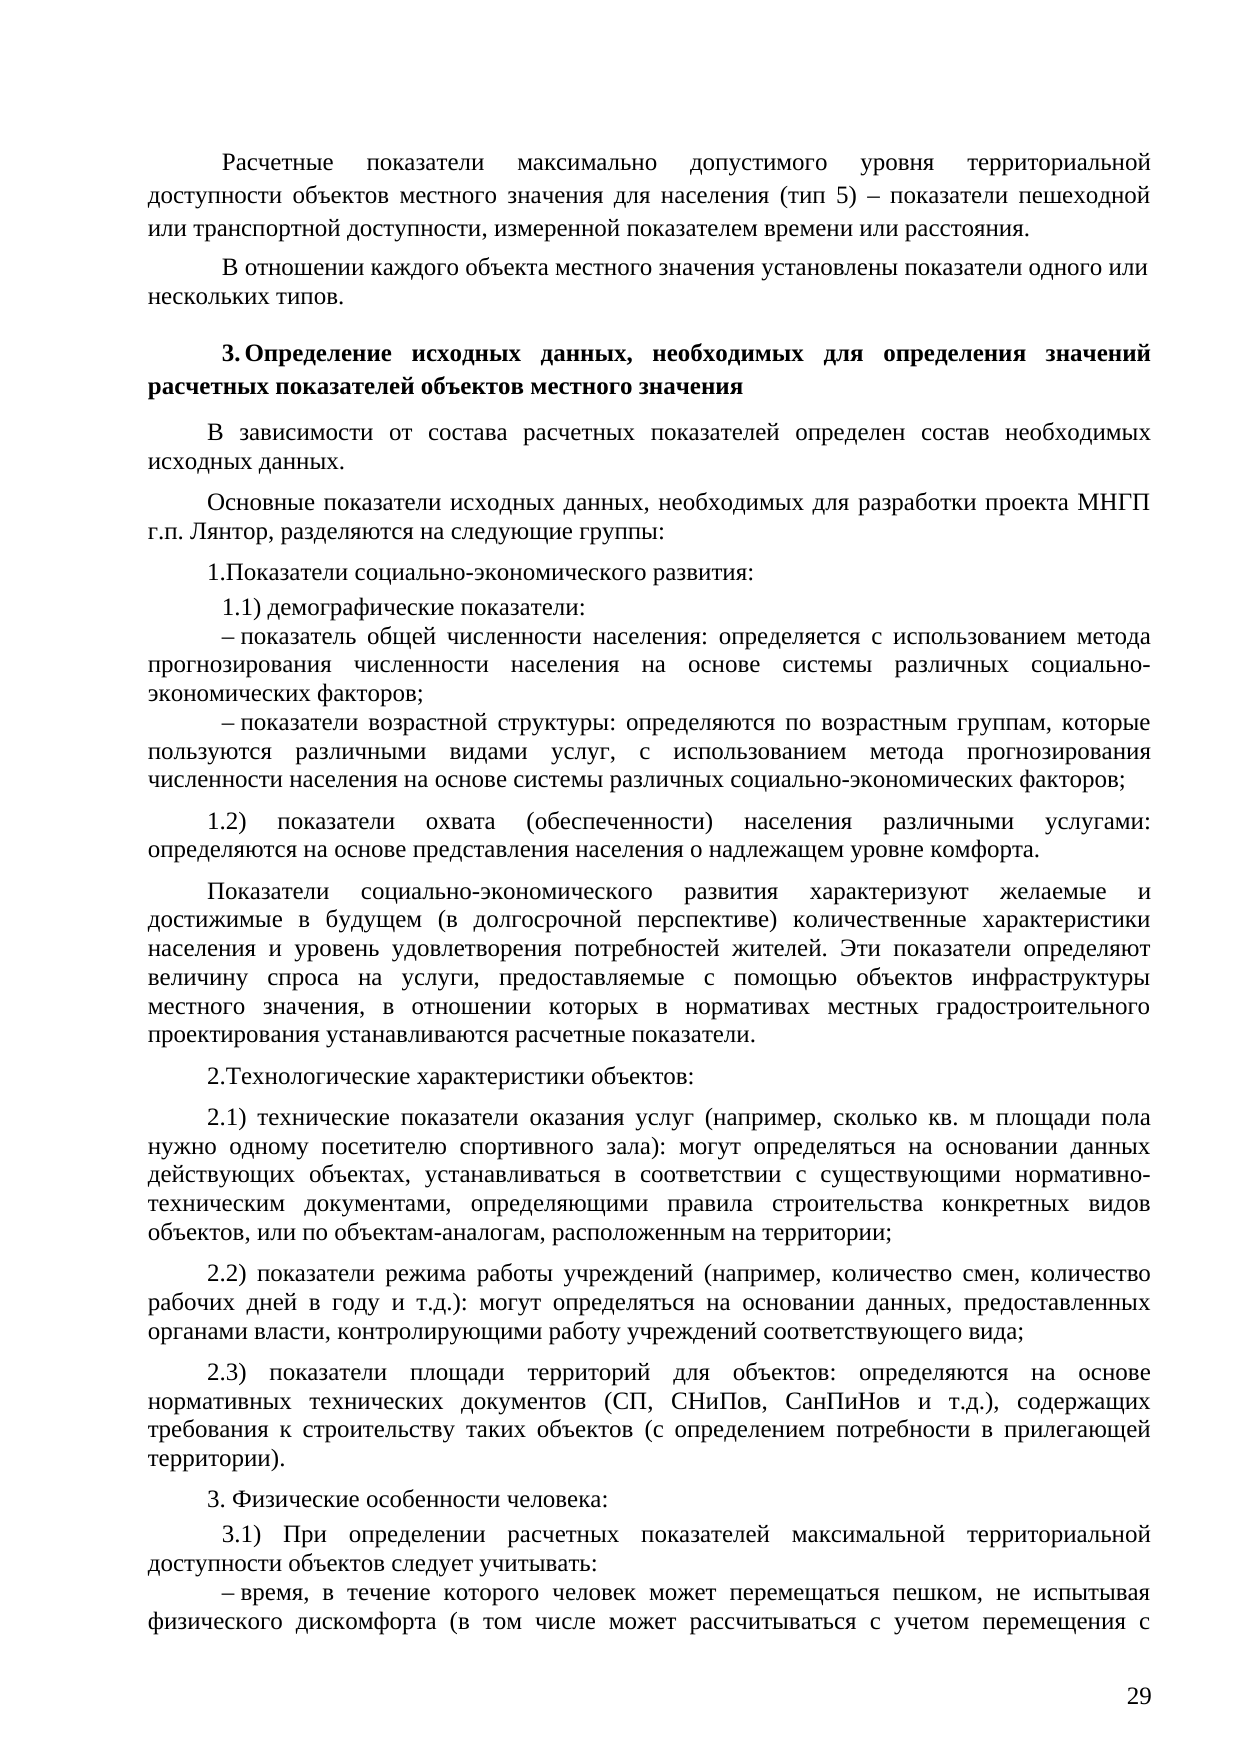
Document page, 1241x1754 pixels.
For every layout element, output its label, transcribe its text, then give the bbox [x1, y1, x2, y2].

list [148, 1577, 1152, 1634]
text 2.1) технические показатели оказания услуг (например, сколько кв. м площади пола нужно одному посетителю спортивного зала): могут определяться на основании данных действующих объектах, устанавливаться в соответствии с существующими нормативно-техническим документами, определяющими правила строительства конкретных видов объектов, или по объектам-аналогам, расположенным на территории; [148, 1102, 1152, 1246]
list Определение исходных данных, необходимых для определения значений расчетных показателей объектов местного значения [148, 338, 1152, 400]
text 1.2) показатели охвата (обеспеченности) населения различными услугами: определяются на основе представления населения о надлежащем уровне комфорта. [148, 806, 1152, 863]
text Расчетные показатели максимально допустимого уровня территориальной доступности объектов местного значения для населения (тип 5) – показатели пешеходной или транспортной доступности, измеренной показателем времени или расстояния. [148, 147, 1152, 242]
text В отношении каждого объекта местного значения установлены показатели одного или нескольких типов. [148, 252, 1152, 310]
text Основные показатели исходных данных, необходимых для разработки проекта МНГП г.п. Лянтор, разделяются на следующие группы: [148, 487, 1152, 544]
text В зависимости от состава расчетных показателей определен состав необходимых исходных данных. [148, 417, 1152, 474]
list показатели возрастной структуры: определяются по возрастным группам, которые пользуются различными видами услуг, с использованием метода прогнозирования численности населения на основе системы различных социально-экономических факторов; [148, 707, 1152, 793]
text 1.Показатели социально-экономического развития: [148, 557, 1152, 586]
text 2.2) показатели режима работы учреждений (например, количество смен, количество рабочих дней в году и т.д.): могут определяться на основании данных, предоставленных органами власти, контролирующими работу учреждений соответствующего вида; [148, 1258, 1152, 1344]
text 2.3) показатели площади территорий для объектов: определяются на основе нормативных технических документов (СП, СНиПов, СанПиНов и т.д.), содержащих требования к строительству таких объектов (с определением потребности в прилегающей территории). [148, 1357, 1152, 1472]
text 2.Технологические характеристики объектов: [148, 1061, 1152, 1089]
text 1.1) демографические показатели: [148, 592, 1152, 621]
text 3. Физические особенности человека: [148, 1484, 1152, 1513]
list показатель общей численности населения: определяется с использованием метода прогнозирования численности населения на основе системы различных социально-экономических факторов; [148, 621, 1152, 707]
text 3.1) При определении расчетных показателей максимальной территориальной доступности объектов следует учитывать: [148, 1519, 1152, 1577]
text Показатели социально-экономического развития характеризуют желаемые и достижимые в будущем (в долгосрочной перспективе) количественные характеристики населения и уровень удовлетворения потребностей жителей. Эти показатели определяют величину спроса на услуги, предоставляемые с помощью объектов инфраструктуры местного значения, в отношении которых в нормативах местных градостроительного проектирования устанавливаются расчетные показатели. [148, 876, 1152, 1048]
